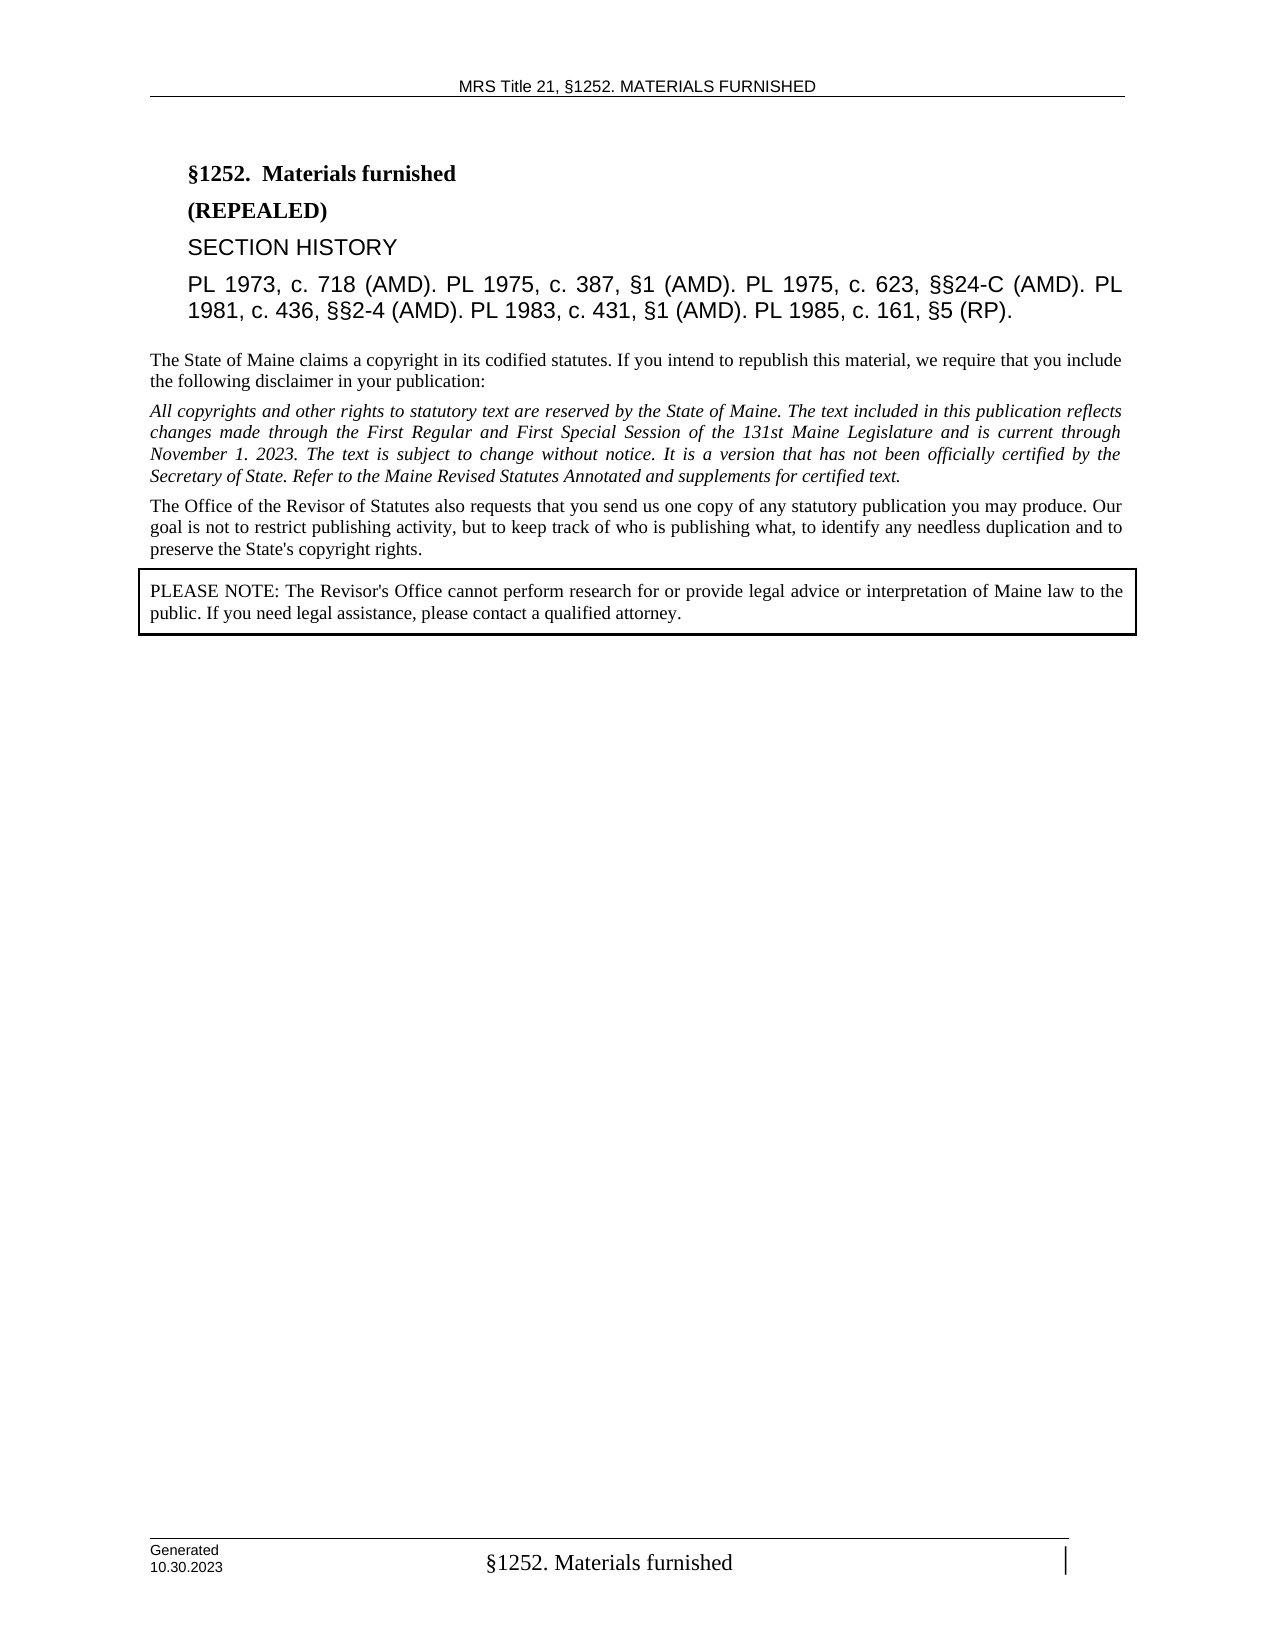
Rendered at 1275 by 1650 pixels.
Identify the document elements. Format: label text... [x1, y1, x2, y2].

text (REPEALED) [187, 197, 1125, 223]
text PL 1973, c. 718 (AMD). PL 1975, c. 387, §1 (AMD). PL 1975, c. 623, §§24-C (AMD). PL 1981, c. 436, §§2-4 (AMD). PL 1983, c. 431, §1 (AMD). PL 1985, c. 161, §5 (RP). [187, 271, 1125, 323]
text SECTION HISTORY [187, 234, 1125, 260]
text §1252. Materials furnished [187, 160, 1125, 187]
text The Office of the Revisor of Statutes also requests that you send us one copy of any statutory publication you may produce. Our goal is not to restrict publishing activity, but to keep track of who is publishing what, to identify any needless duplication and to preserve the State's copyright rights. [150, 494, 1125, 559]
text All copyrights and other rights to statutory text are reserved by the State of Maine. The text included in this publication reflects changes made through the First Regular and First Special Session of the 131st Maine Legislature and is current through November 1. 2023 . The text is subject to change without notice. It is a version that has not been officially certified by the Secretary of State. Refer to the Maine Revised Statutes Annotated and supplements for certified text. [150, 400, 1125, 486]
text PLEASE NOTE: The Revisor's Office cannot perform research for or provide legal advice or interpretation of Maine law to the public. If you need legal assistance, please contact a qualified attorney. [140, 570, 1135, 633]
text The State of Maine claims a copyright in its codified statutes. If you intend to republish this material, we require that you include the following disclaimer in your publication: [150, 348, 1125, 392]
